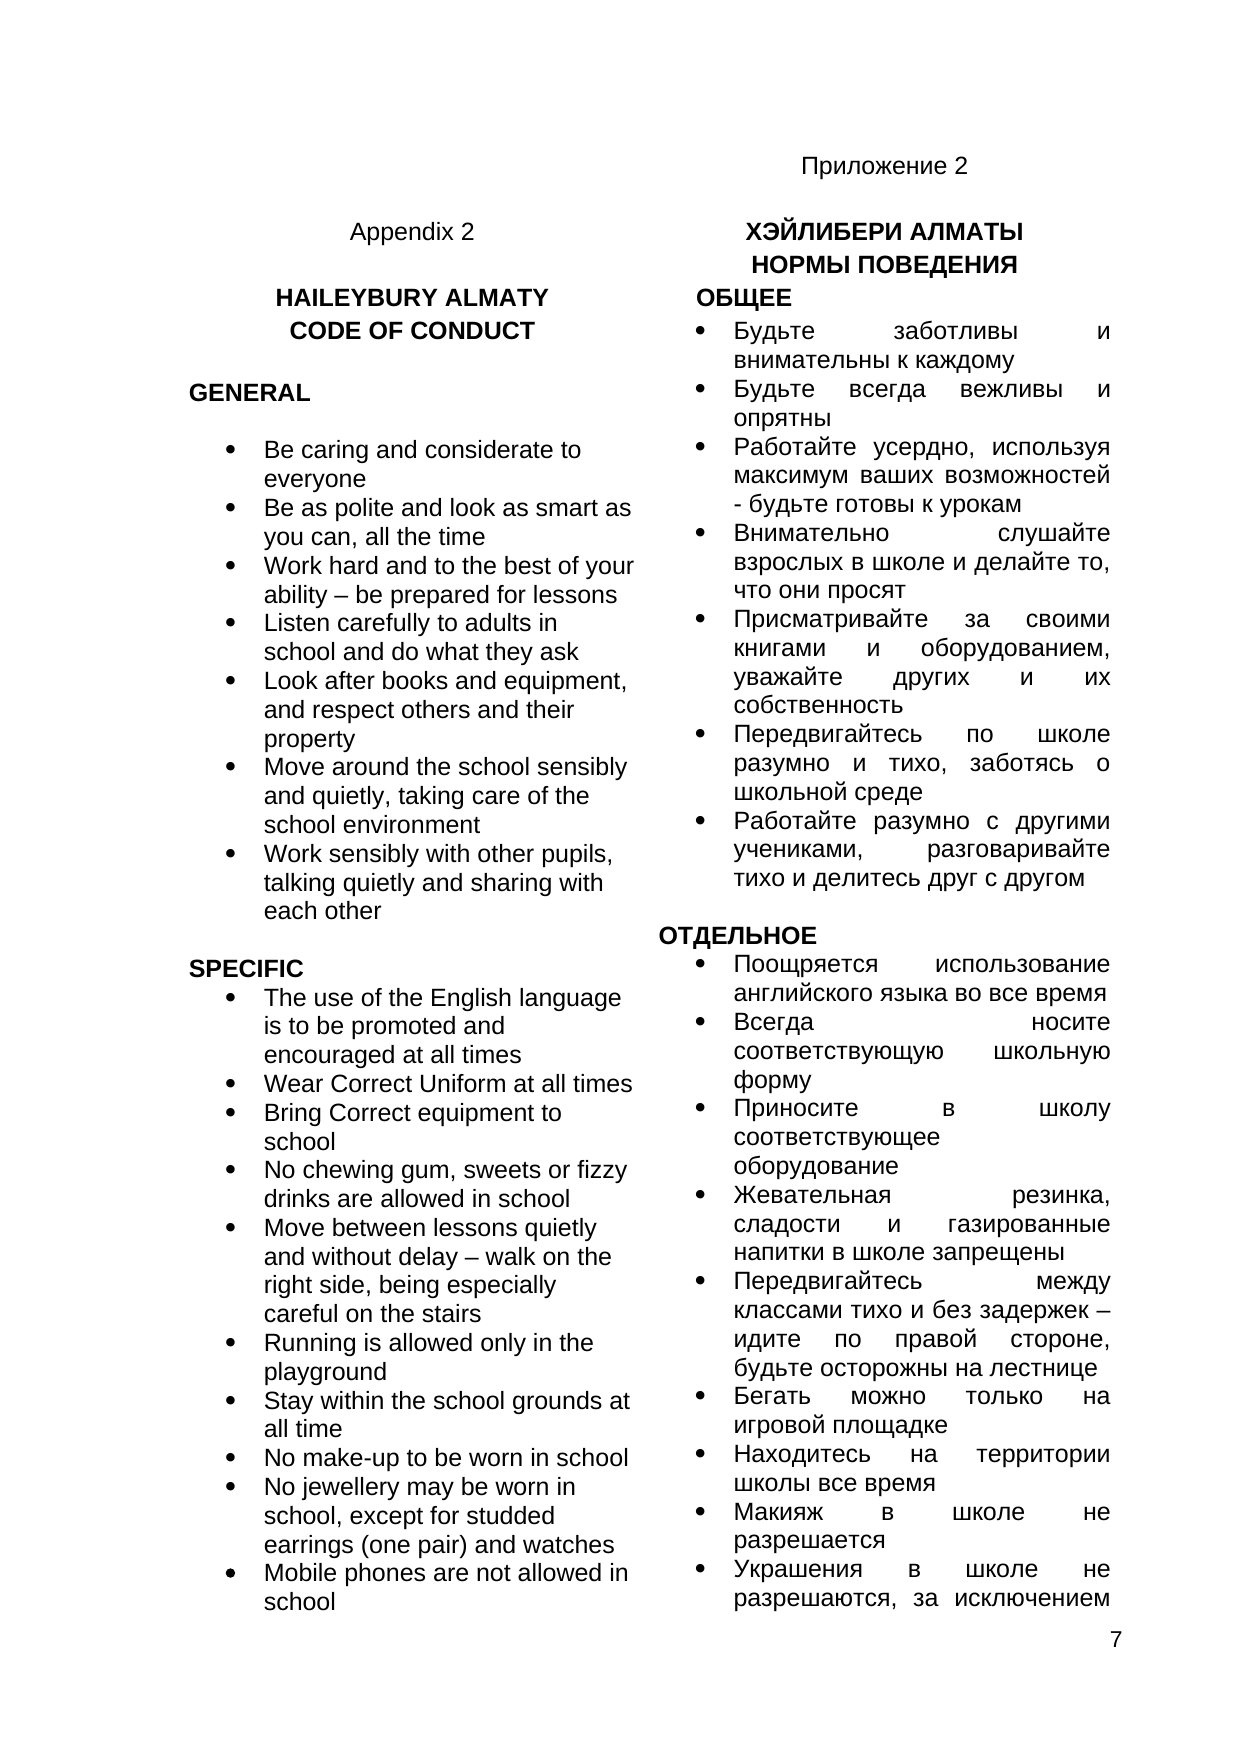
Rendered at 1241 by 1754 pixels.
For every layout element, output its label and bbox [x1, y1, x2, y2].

table_header [647, 118, 1122, 1616]
table_header [177, 118, 647, 1616]
